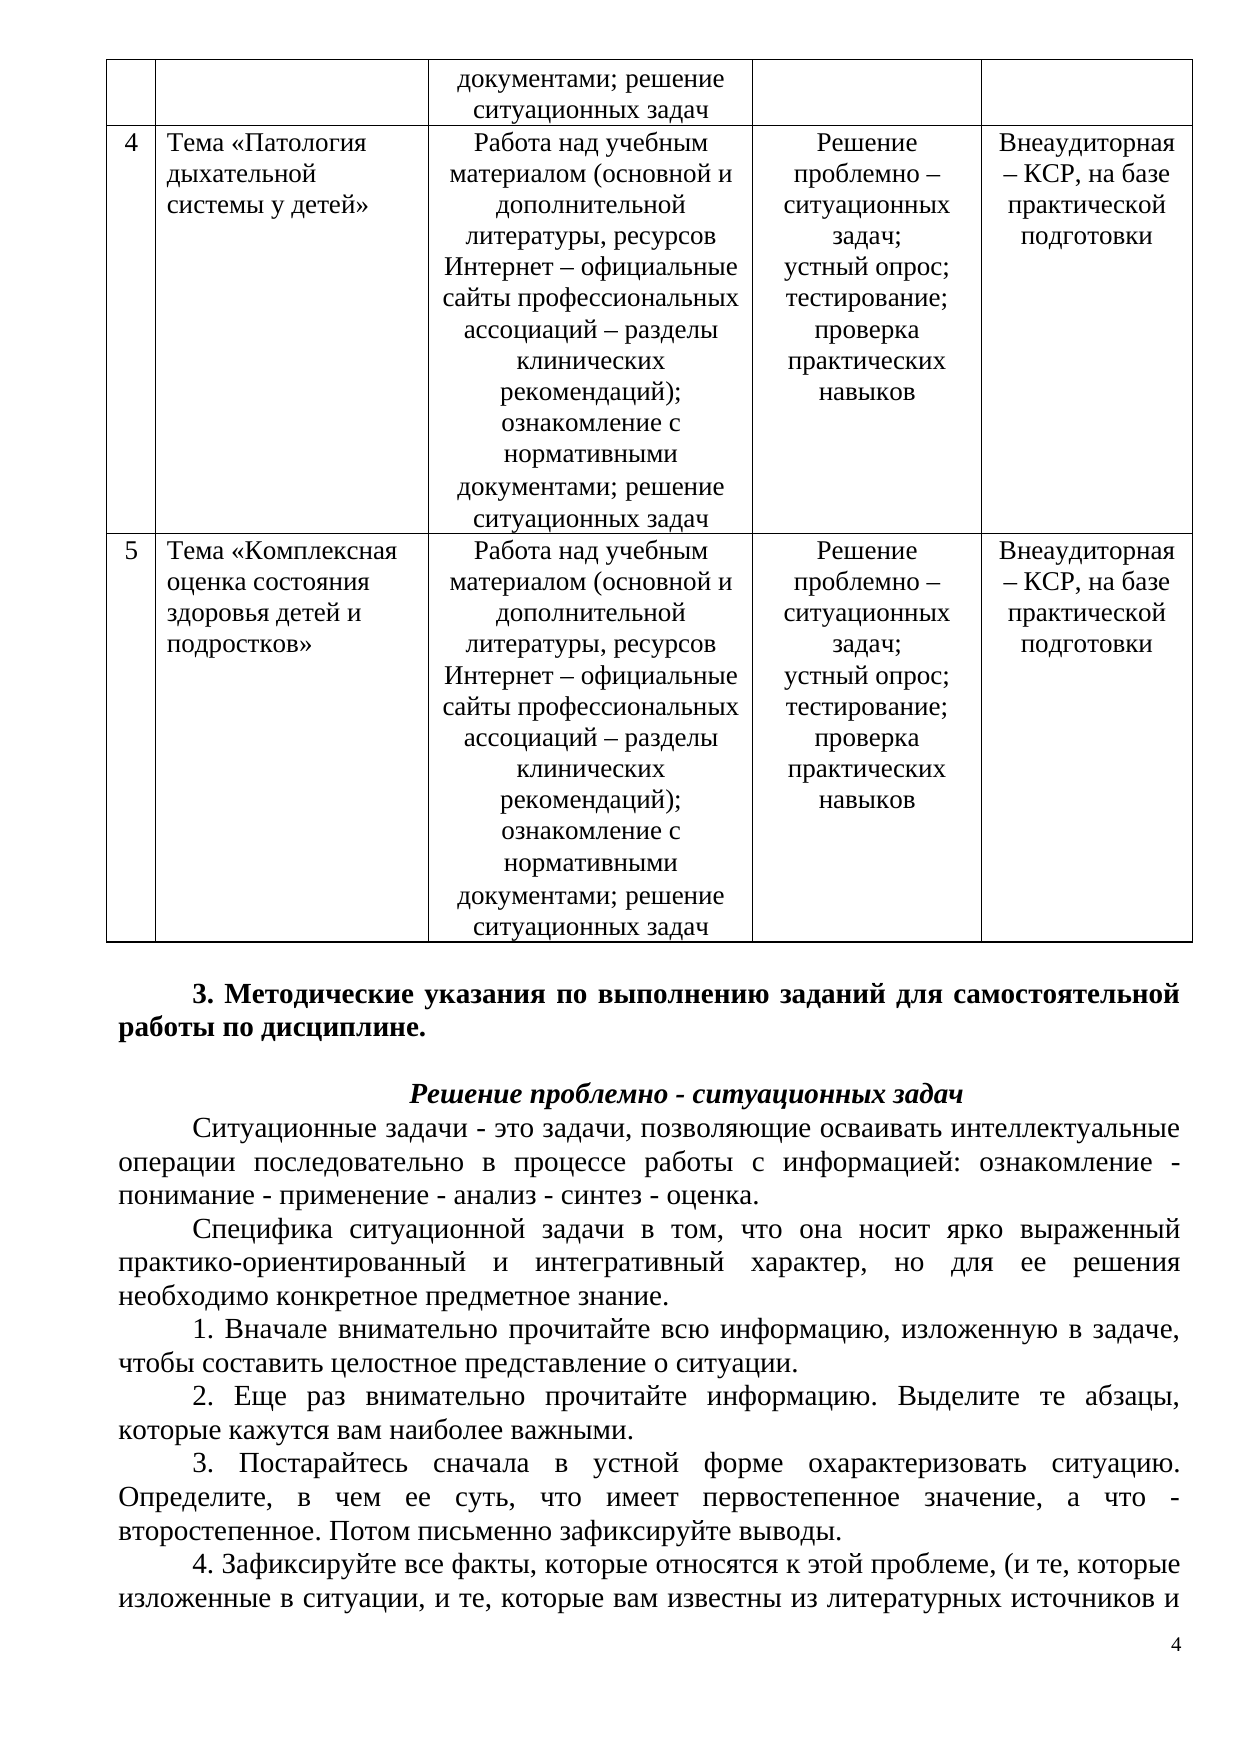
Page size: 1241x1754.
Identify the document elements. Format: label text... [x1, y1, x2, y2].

table_cell Решение проблемно – ситуационных задач; устный опрос; тестирование; проверка практических навыков [753, 534, 981, 941]
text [118, 1546, 1181, 1613]
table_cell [982, 60, 1192, 125]
text 3. Постарайтесь сначала в устной форме охарактеризовать ситуацию. Определите, в чем ее суть, что имеет первостепенное значение, а что - второстепенное. Потом письменно зафиксируйте выводы. [118, 1446, 1181, 1546]
text Специфика ситуационной задачи в том, что она носит ярко выраженный практико-ориентированный и интегративный характер, но для ее решения необходимо конкретное предметное знание. [118, 1211, 1181, 1311]
table_cell 4 [107, 126, 155, 533]
table_cell Тема «Патология дыхательной системы у детей» [156, 126, 428, 533]
text Ситуационные задачи - это задачи, позволяющие осваивать интеллектуальные операции последовательно в процессе работы с информацией: ознакомление - понимание - применение - анализ - синтез - оценка. [118, 1110, 1181, 1211]
text Решение проблемно - ситуационных задач [118, 1077, 1181, 1110]
table_cell Тема «Комплексная оценка состояния здоровья детей и подростков» [156, 534, 428, 941]
text 2. Еще раз внимательно прочитайте информацию. Выделите те абзацы, которые кажутся вам наиболее важными. [118, 1378, 1181, 1446]
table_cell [429, 60, 752, 125]
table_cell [982, 126, 1192, 533]
table_cell 5 [107, 534, 155, 941]
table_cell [156, 60, 428, 125]
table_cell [753, 126, 981, 533]
text 1. Вначале внимательно прочитайте всю информацию, изложенную в задаче, чтобы составить целостное представление о ситуации. [118, 1311, 1181, 1378]
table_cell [753, 60, 981, 125]
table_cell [429, 126, 752, 533]
table_cell 3 [107, 60, 155, 125]
text 3. Методические указания по выполнению заданий для самостоятельной работы по дисциплине. [118, 976, 1181, 1043]
table_cell Внеаудиторная – КСР, на базе практической подготовки [982, 534, 1192, 941]
